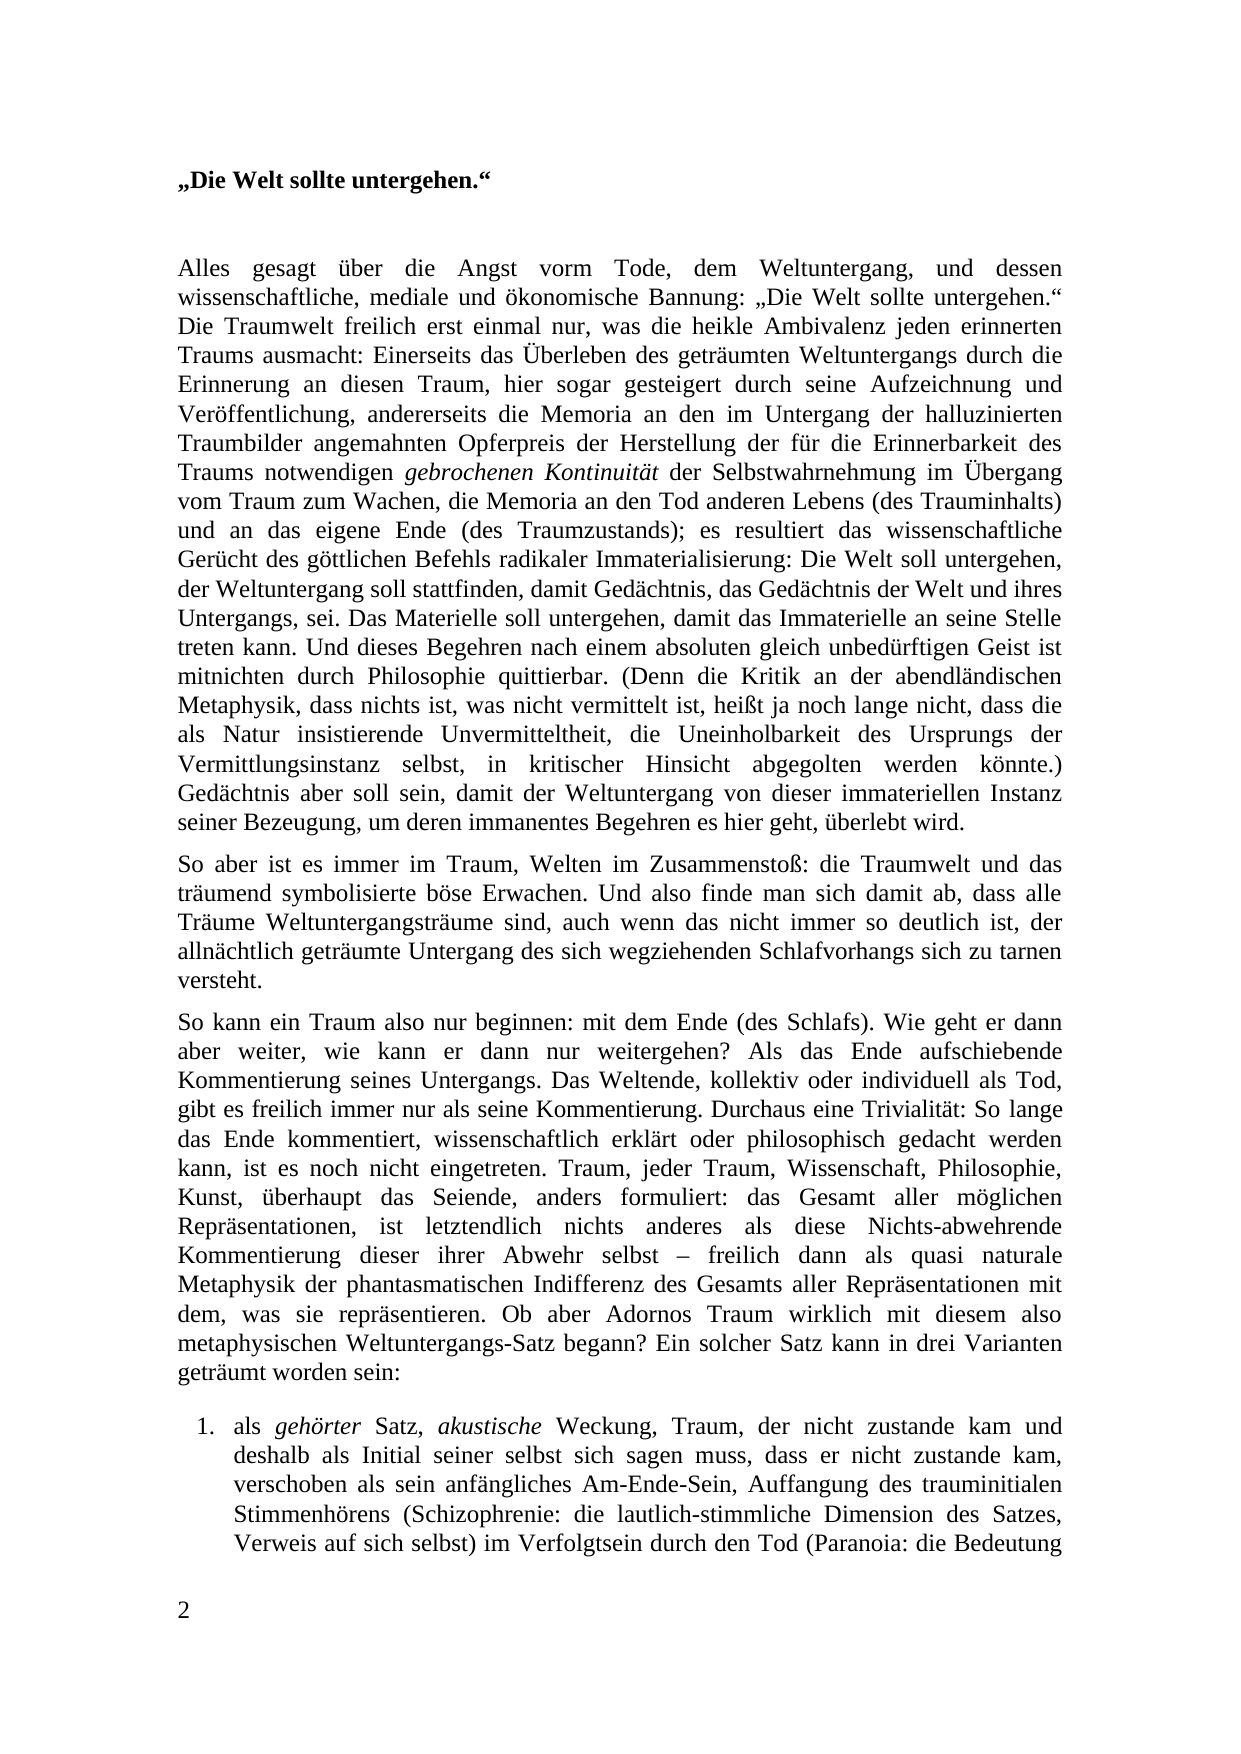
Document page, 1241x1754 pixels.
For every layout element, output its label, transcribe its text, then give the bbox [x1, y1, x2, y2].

text So kann ein Traum also nur beginnen: mit dem Ende (des Schlafs). Wie geht er dann aber weiter, wie kann er dann nur weitergehen? Als das Ende aufschiebende Kommentierung seines Untergangs. Das Weltende, kollektiv oder individuell als Tod, gibt es freilich immer nur als seine Kommentierung. Durchaus eine Trivialität: So lange das Ende kommentiert, wissenschaftlich erklärt oder philosophisch gedacht werden kann, ist es noch nicht eingetreten. Traum, jeder Traum, Wissenschaft, Philosophie, Kunst, überhaupt das Seiende, anders formuliert: das Gesamt aller möglichen Repräsentationen, ist letztendlich nichts anderes als diese Nichts-abwehrende Kommentierung dieser ihrer Abwehr selbst – freilich dann als quasi naturale Metaphysik der phantasmatischen Indifferenz des Gesamts aller Repräsentationen mit dem, was sie repräsentieren. Ob aber Adornos Traum wirklich mit diesem also metaphysischen Weltuntergangs-Satz begann? Ein solcher Satz kann in drei Varianten geträumt worden sein: [177, 1007, 1063, 1386]
text So aber ist es immer im Traum, Welten im Zusammenstoß: die Traumwelt und das träumend symbolisierte böse Erwachen. Und also finde man sich damit ab, dass alle Träume Weltuntergangsträume sind, auch wenn das nicht immer so deutlich ist, der allnächtlich geträumte Untergang des sich wegziehenden Schlafvorhangs sich zu tarnen versteht. [177, 849, 1063, 994]
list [196, 1411, 1063, 1557]
text Alles gesagt über die Angst vorm Tode, dem Weltuntergang, und dessen wissenschaftliche, mediale und ökonomische Bannung: „Die Welt sollte untergehen.“ Die Traumwelt freilich erst einmal nur, was die heikle Ambivalenz jeden erinnerten Traums ausmacht: Einerseits das Überleben des geträumten Weltuntergangs durch die Erinnerung an diesen Traum, hier sogar gesteigert durch seine Aufzeichnung und Veröffentlichung, andererseits die Memoria an den im Untergang der halluzinierten Traumbilder angemahnten Opferpreis der Herstellung der für die Erinnerbarkeit des Traums notwendigen gebrochenen Kontinuität der Selbstwahrnehmung im Übergang vom Traum zum Wachen, die Memoria an den Tod anderen Lebens (des Trauminhalts) und an das eigene Ende (des Traumzustands); es resultiert das wissenschaftliche Gerücht des göttlichen Befehls radikaler Immaterialisierung: Die Welt soll untergehen, der Weltuntergang soll stattfinden, damit Gedächtnis, das Gedächtnis der Welt und ihres Untergangs, sei. Das Materielle soll untergehen, damit das Immaterielle an seine Stelle treten kann. Und dieses Begehren nach einem absoluten gleich unbedürftigen Geist ist mitnichten durch Philosophie quittierbar. (Denn die Kritik an der abendländischen Metaphysik, dass nichts ist, was nicht vermittelt ist, heißt ja noch lange nicht, dass die als Natur insistierende Unvermitteltheit, die Uneinholbarkeit des Ursprungs der Vermittlungsinstanz selbst, in kritischer Hinsicht abgegolten werden könnte.) Gedächtnis aber soll sein, damit der Weltuntergang von dieser immateriellen Instanz seiner Bezeugung, um deren immanentes Begehren es hier geht, überlebt wird. [177, 253, 1063, 836]
text „Die Welt sollte untergehen.“ [177, 165, 1063, 194]
